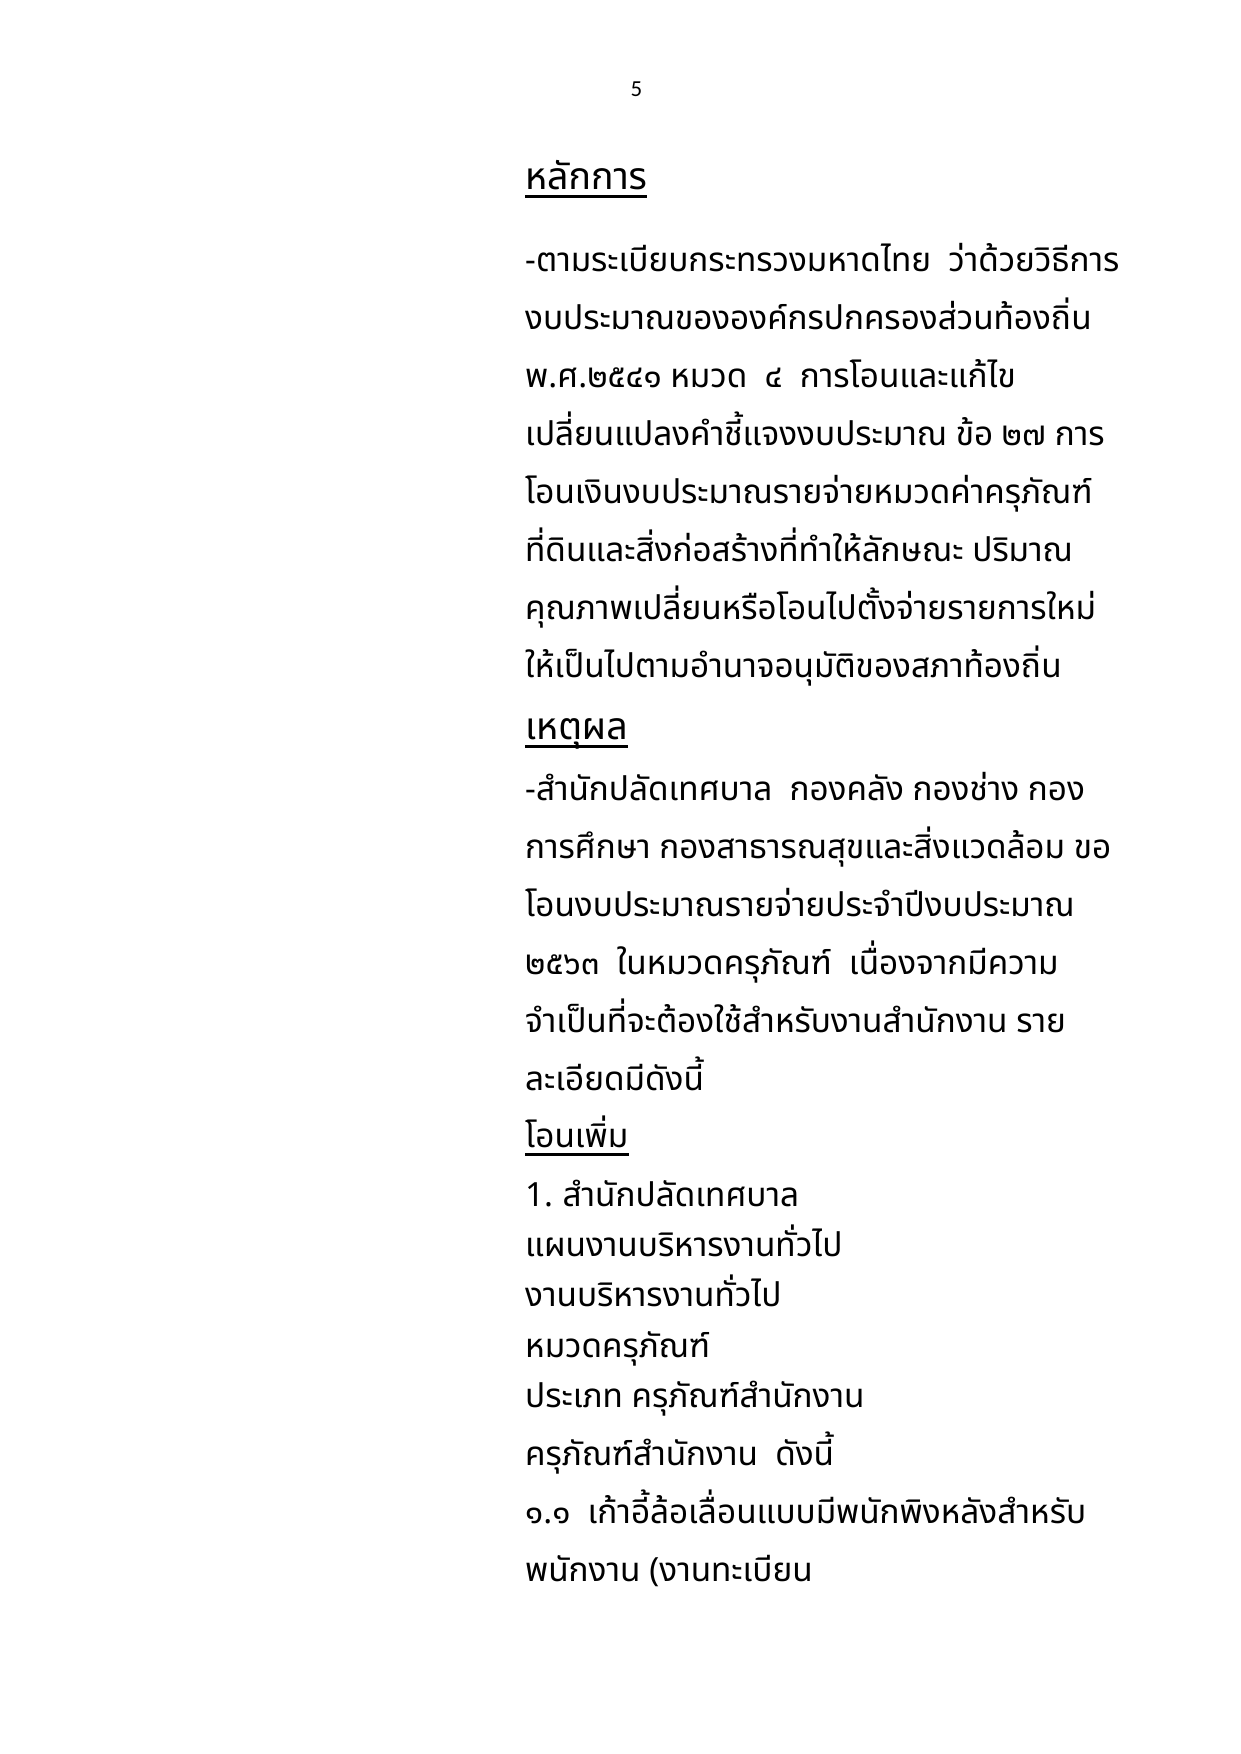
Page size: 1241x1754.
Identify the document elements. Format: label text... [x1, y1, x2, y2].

text หลักการ [150, 150, 1122, 207]
text ๑.๑ เก้าอี้ล้อเลื่อนแบบมีพนักพิงหลังสำหรับพนักงาน (งานทะเบียน [525, 1488, 1122, 1597]
text -สำนักปลัดเทศบาล กองคลัง กองช่าง กองการศึกษา กองสาธารณสุขและสิ่งแวดล้อม ขอโอนงบประมาณรายจ่ายประจำปีงบประมาณ ๒๕๖๓ ในหมวดครุภัณฑ์ เนื่องจากมีความจำเป็นที่จะต้องใช้สำหรับงานสำนักงาน รายละเอียดมีดังนี้ [525, 765, 1122, 1105]
text -ตามระเบียบกระทรวงมหาดไทย ว่าด้วยวิธีการงบประมาณขององค์กรปกครองส่วนท้องถิ่น พ.ศ.๒๕๔๑ หมวด ๔ การโอนและแก้ไขเปลี่ยนแปลงคำชี้แจงงบประมาณ ข้อ ๒๗ การโอนเงินงบประมาณรายจ่ายหมวดค่าครุภัณฑ์ ที่ดินและสิ่งก่อสร้างที่ทำให้ลักษณะ ปริมาณ คุณภาพเปลี่ยนหรือโอนไปตั้งจ่ายรายการใหม่ให้เป็นไปตามอำนาจอนุมัติของสภาท้องถิ่น [525, 236, 1122, 692]
text ครุภัณฑ์สำนักงาน ดังนี้ [450, 1430, 1122, 1481]
text ประเภท ครุภัณฑ์สำนักงาน [450, 1372, 1122, 1423]
text โอนเพิ่ม [150, 1112, 1122, 1163]
text เหตุผล [450, 700, 1122, 756]
text หมวดครุภัณฑ์ [150, 1322, 1122, 1372]
text แผนงานบริหารงานทั่วไป [150, 1221, 1122, 1271]
list สำนักปลัดเทศบาล [525, 1170, 1122, 1221]
text งานบริหารงานทั่วไป [150, 1271, 1122, 1322]
